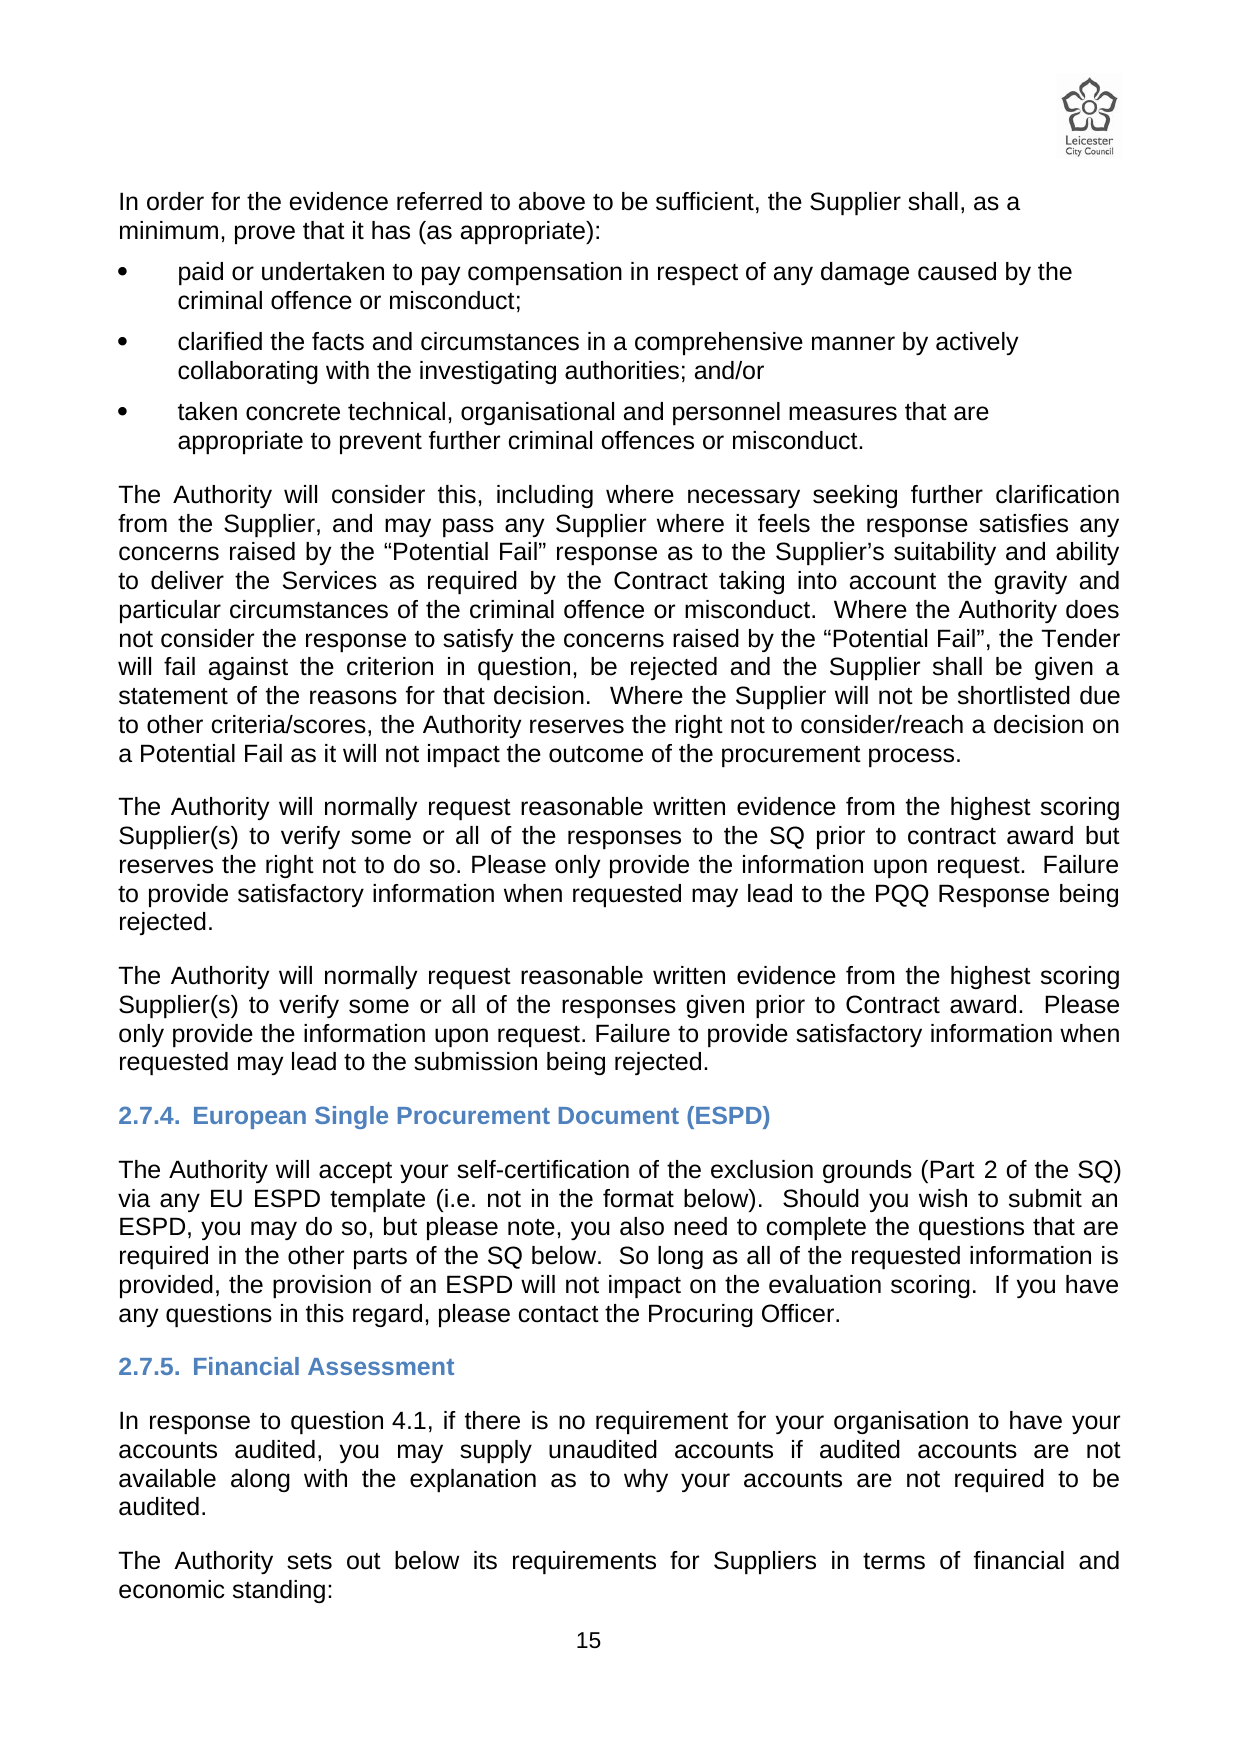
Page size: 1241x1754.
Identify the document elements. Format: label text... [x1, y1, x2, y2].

text The Authority will consider this, including where necessary seeking further clarification from the Supplier, and may pass any Supplier where it feels the response satisfies any concerns raised by the “Potential Fail” response as to the Supplier’s suitability and ability to deliver the Services as required by the Contract taking into account the gravity and particular circumstances of the criminal offence or misconduct. Where the Authority does not consider the response to satisfy the concerns raised by the “Potential Fail”, the Tender will fail against the criterion in question, be rejected and the Supplier shall be given a statement of the reasons for that decision. Where the Supplier will not be shortlisted due to other criteria/scores, the Authority reserves the right not to consider/reach a decision on a Potential Fail as it will not impact the outcome of the procurement process. [118, 480, 1122, 767]
picture [1056, 73, 1123, 159]
text In response to question 4.1, if there is no requirement for your organisation to have your accounts audited, you may supply unaudited accounts if audited accounts are not available along with the explanation as to why your accounts are not required to be audited. [118, 1406, 1122, 1521]
list clarified the facts and circumstances in a comprehensive manner by actively collaborating with the investigating authorities; and/or [118, 327, 1122, 385]
list European Single Procurement Document (ESPD) [118, 1101, 1122, 1130]
text The Authority will normally request reasonable written evidence from the highest scoring Supplier(s) to verify some or all of the responses to the SQ prior to contract award but reserves the right not to do so. Please only provide the information upon request. Failure to provide satisfactory information when requested may lead to the PQQ Response being rejected. [118, 792, 1122, 936]
text The Authority sets out below its requirements for Suppliers in terms of financial and economic standing: [118, 1546, 1122, 1604]
list paid or undertaken to pay compensation in respect of any damage caused by the criminal offence or misconduct; [118, 257, 1122, 315]
text The Authority will accept your self-certification of the exclusion grounds (Part 2 of the SQ) via any EU ESPD template (i.e. not in the format below). Should you wish to submit an ESPD, you may do so, but please note, you also need to complete the questions that are required in the other parts of the SQ below. So long as all of the requested information is provided, the provision of an ESPD will not impact on the evaluation scoring. If you have any questions in this regard, please contact the Procuring Officer. [118, 1155, 1122, 1327]
list taken concrete technical, organisational and personnel measures that are appropriate to prevent further criminal offences or misconduct. [118, 397, 1122, 455]
text The Authority will normally request reasonable written evidence from the highest scoring Supplier(s) to verify some or all of the responses given prior to Contract award. Please only provide the information upon request. Failure to provide satisfactory information when requested may lead to the submission being rejected. [118, 961, 1122, 1076]
list Financial Assessment [118, 1352, 1122, 1381]
